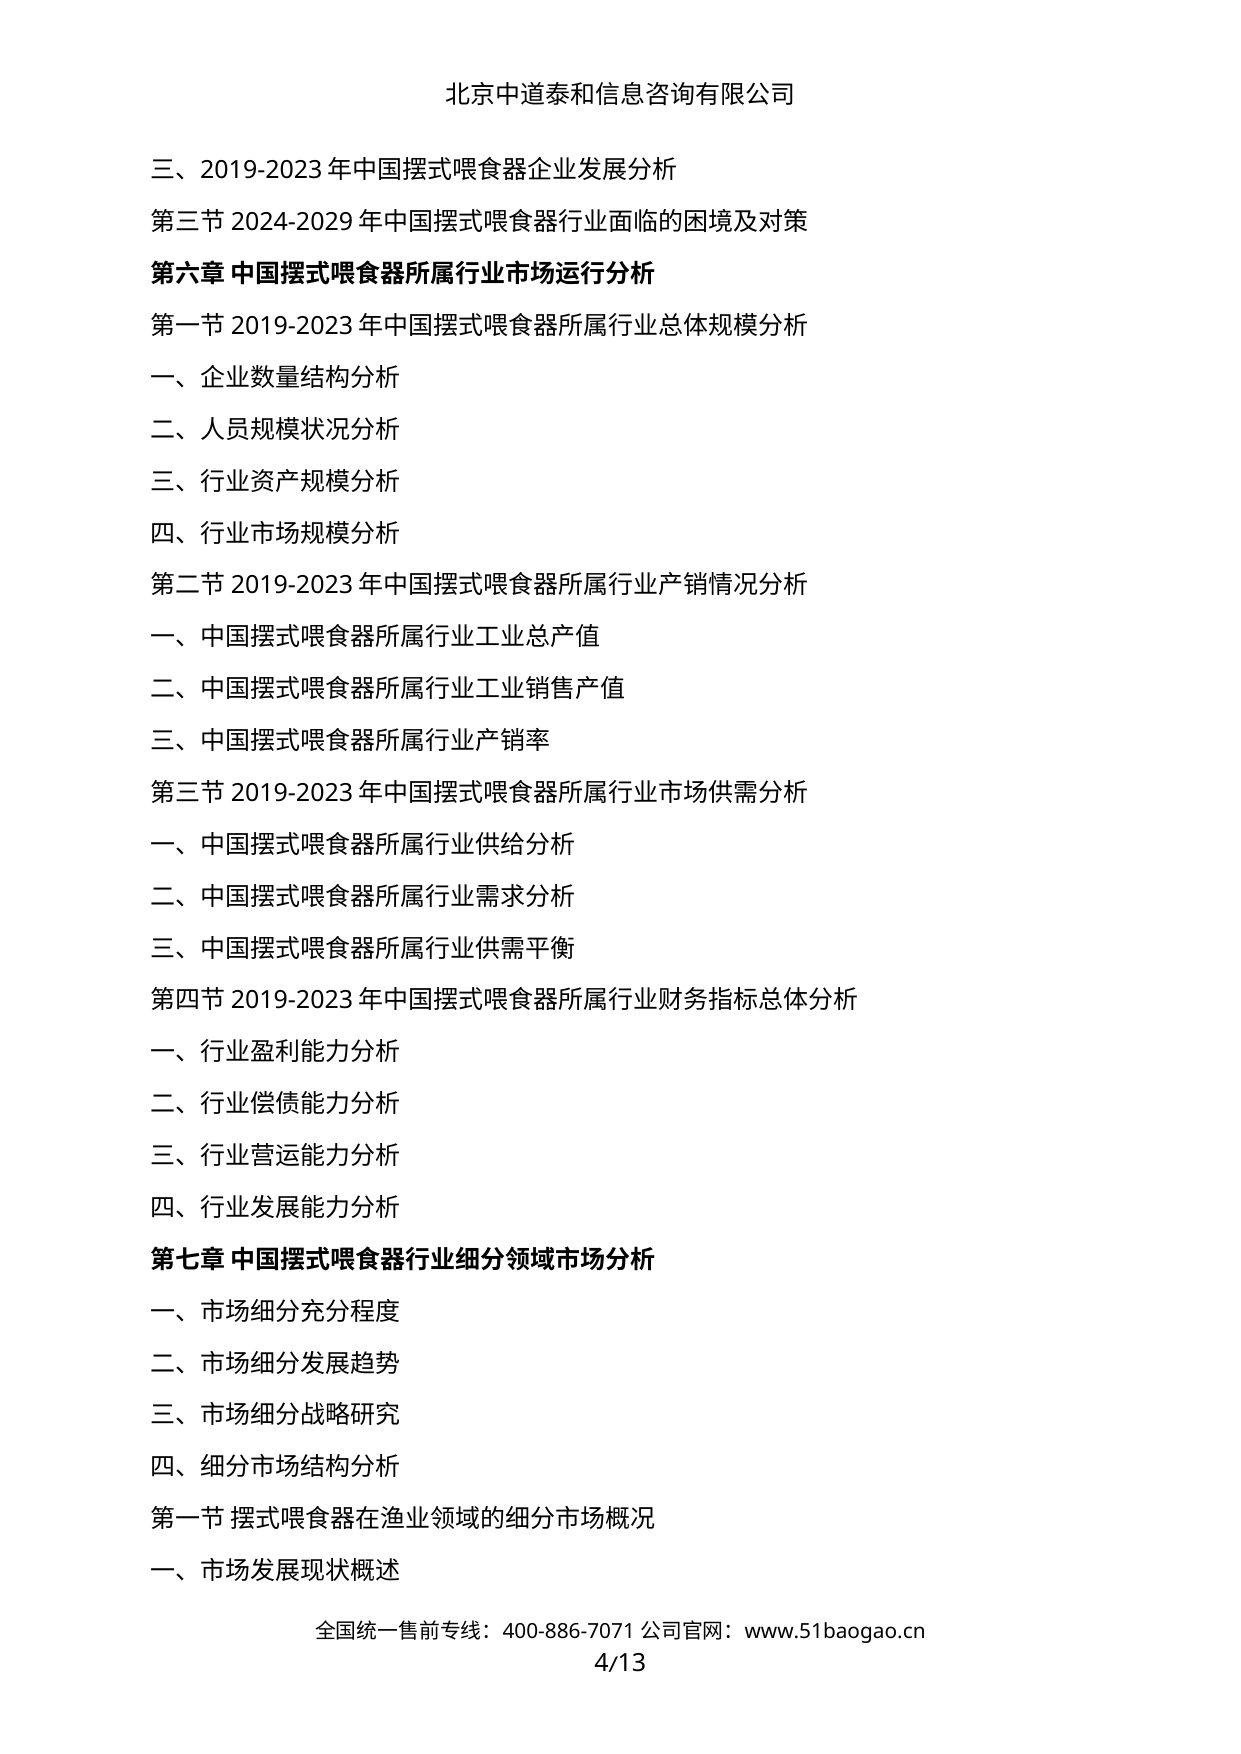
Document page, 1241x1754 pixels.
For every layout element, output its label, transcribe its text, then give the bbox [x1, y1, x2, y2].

text 第一节 摆式喂食器在渔业领域的细分市场概况 [150, 1499, 1090, 1535]
text 第一节 2019-2023年中国摆式喂食器所属行业总体规模分析 [150, 306, 1090, 342]
text 二、行业偿债能力分析 [150, 1084, 1090, 1120]
text 一、行业盈利能力分析 [150, 1032, 1090, 1068]
text 一、中国摆式喂食器所属行业工业总产值 [150, 617, 1090, 653]
text 三、中国摆式喂食器所属行业产销率 [150, 721, 1090, 757]
text 四、行业发展能力分析 [150, 1187, 1090, 1224]
text 一、市场发展现状概述 [150, 1551, 1090, 1587]
text 二、中国摆式喂食器所属行业需求分析 [150, 876, 1090, 912]
text 四、行业市场规模分析 [150, 513, 1090, 549]
text 第三节 2024-2029年中国摆式喂食器行业面临的困境及对策 [150, 202, 1090, 238]
text 二、人员规模状况分析 [150, 409, 1090, 446]
text 第二节 2019-2023年中国摆式喂食器所属行业产销情况分析 [150, 565, 1090, 601]
text 二、中国摆式喂食器所属行业工业销售产值 [150, 669, 1090, 705]
text 三、行业资产规模分析 [150, 461, 1090, 497]
text 三、市场细分战略研究 [150, 1395, 1090, 1431]
text 第三节 2019-2023年中国摆式喂食器所属行业市场供需分析 [150, 772, 1090, 809]
text 三、行业营运能力分析 [150, 1136, 1090, 1172]
text 第六章 中国摆式喂食器所属行业市场运行分析 [150, 254, 1090, 290]
text 第七章 中国摆式喂食器行业细分领域市场分析 [150, 1239, 1090, 1276]
text 一、企业数量结构分析 [150, 357, 1090, 394]
text 四、细分市场结构分析 [150, 1447, 1090, 1483]
text 三、2019-2023年中国摆式喂食器企业发展分析 [150, 150, 1090, 186]
text 二、市场细分发展趋势 [150, 1343, 1090, 1379]
text 一、市场细分充分程度 [150, 1291, 1090, 1327]
text 第四节 2019-2023年中国摆式喂食器所属行业财务指标总体分析 [150, 980, 1090, 1016]
text 三、中国摆式喂食器所属行业供需平衡 [150, 928, 1090, 964]
text 一、中国摆式喂食器所属行业供给分析 [150, 824, 1090, 861]
